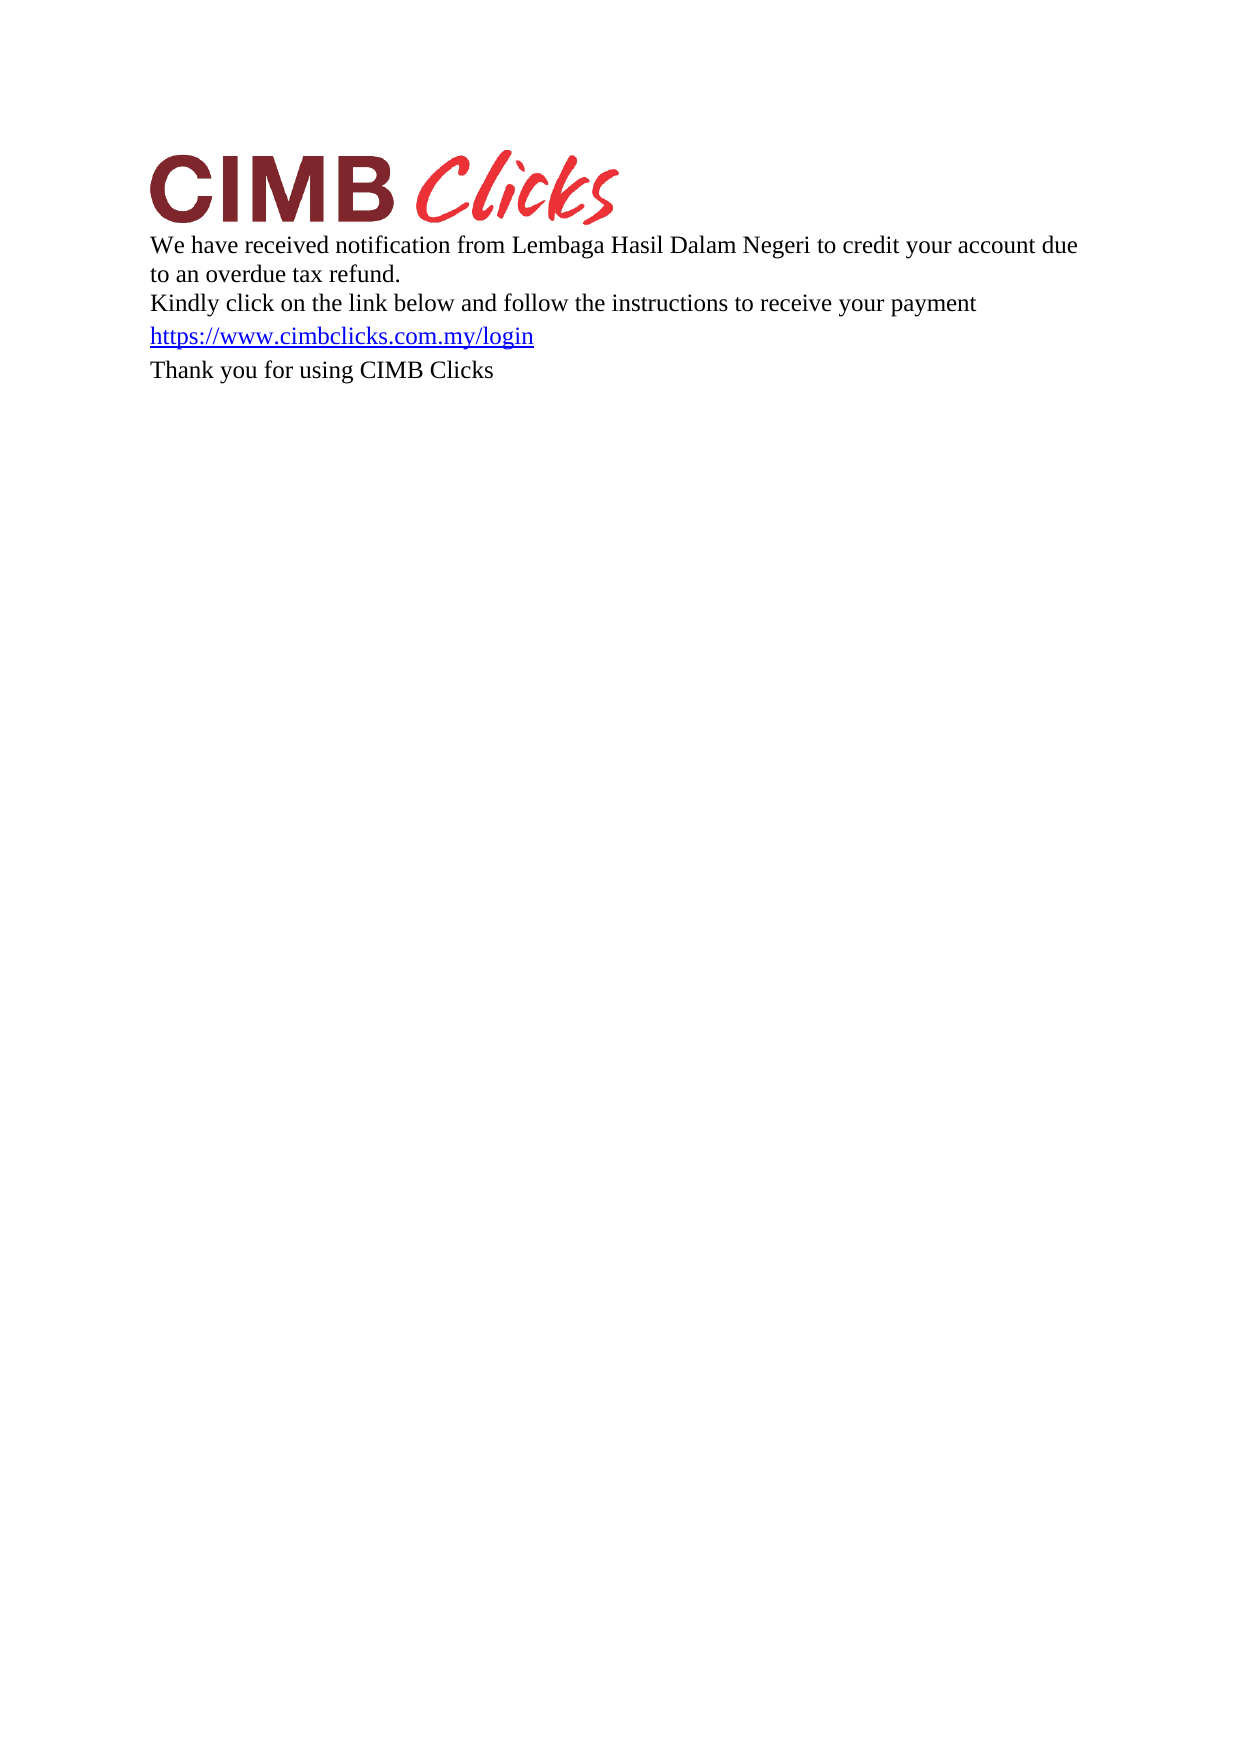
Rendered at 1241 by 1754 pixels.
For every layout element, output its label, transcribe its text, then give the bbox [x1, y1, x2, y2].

text We have received notification from Lembaga Hasil Dalam Negeri to credit your account due to an overdue tax refund. Kindly click on the link below and follow the instructions to receive your payment [150, 230, 1090, 316]
picture [150, 150, 619, 225]
text Thank you for using CIMB Clicks [150, 355, 1090, 384]
text https://www.cimbclicks.com.my/login [150, 321, 1090, 350]
